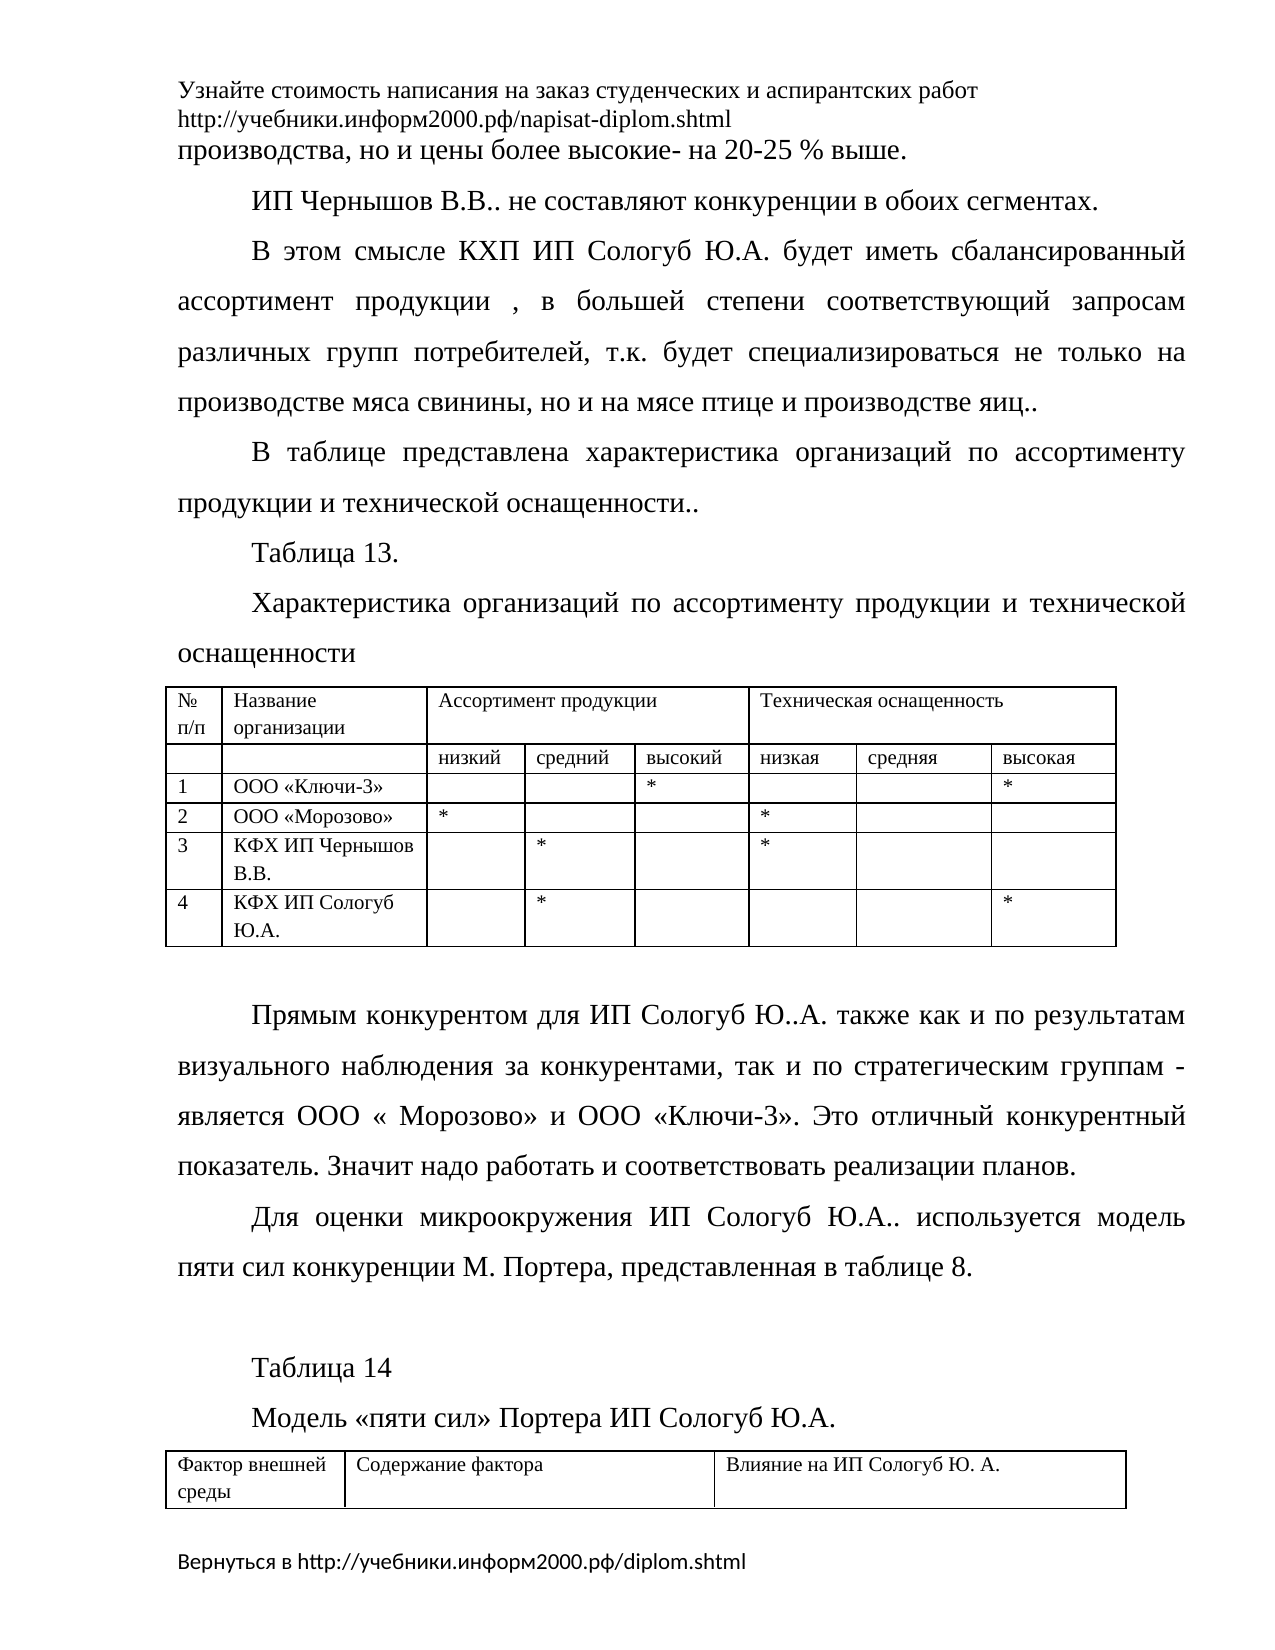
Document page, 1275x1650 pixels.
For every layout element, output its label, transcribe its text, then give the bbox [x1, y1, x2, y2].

table_cell ООО «Морозово» [223, 804, 426, 831]
table_cell * [750, 804, 856, 831]
table_cell [750, 890, 856, 946]
table_cell средний [526, 745, 634, 772]
table_cell 1 [167, 774, 221, 802]
text Характеристика организаций по ассортименту продукции и технической оснащенности [177, 585, 1186, 669]
table_header Техническая оснащенность [750, 688, 1115, 743]
table_header № п/п [167, 688, 221, 743]
table_cell [223, 745, 426, 772]
table_cell * [428, 804, 524, 831]
text В таблице представлена характеристика организаций по ассортименту продукции и технической оснащенности.. [177, 434, 1186, 518]
table_cell * [750, 833, 856, 888]
text В этом смысле КХП ИП Сологуб Ю.А. будет иметь сбалансированный ассортимент продукции , в большей степени соответствующий запросам различных групп потребителей, т.к. будет специализироваться не только на производстве мяса свинины, но и на мясе птице и производстве яиц.. [177, 233, 1186, 418]
table_cell низкий [428, 745, 524, 772]
table_cell [992, 833, 1115, 888]
table_cell КФХ ИП Сологуб Ю.А. [223, 890, 426, 946]
text ИП Чернышов В.В.. не составляют конкуренции в обоих сегментах. [177, 183, 1186, 216]
table_cell [636, 833, 748, 888]
table_cell КФХ ИП Чернышов В.В. [223, 833, 426, 888]
table_header Содержание фактора [346, 1452, 714, 1507]
table_cell 3 [167, 833, 221, 888]
table_cell 2 [167, 804, 221, 831]
table_cell [750, 774, 856, 802]
table_header Ассортимент продукции [428, 688, 748, 743]
table_cell высокий [636, 745, 748, 772]
table_cell средняя [857, 745, 991, 772]
text Таблица 13. [177, 535, 1186, 568]
table_cell [636, 890, 748, 946]
table_cell [857, 804, 991, 831]
table_header Фактор внешней среды [167, 1452, 344, 1507]
table_cell * [992, 774, 1115, 802]
table_cell [857, 774, 991, 802]
table_cell * [636, 774, 748, 802]
text Для оценки микроокружения ИП Сологуб Ю.А.. используется модель пяти сил конкуренции М. Портера, представленная в таблице 8. [177, 1199, 1186, 1283]
table_cell низкая [750, 745, 856, 772]
table_cell высокая [992, 745, 1115, 772]
table_cell * [526, 833, 634, 888]
text Модель «пяти сил» Портера ИП Сологуб Ю.А. [177, 1400, 1186, 1433]
table_header Название организации [223, 688, 426, 743]
table_cell [428, 890, 524, 946]
table_cell [526, 774, 634, 802]
table_cell [428, 833, 524, 888]
table_cell 4 [167, 890, 221, 946]
table_cell [636, 804, 748, 831]
table_cell [857, 890, 991, 946]
table_cell [857, 833, 991, 888]
table_cell [167, 745, 221, 772]
text Таблица 14 [177, 1350, 1186, 1383]
text Прямым конкурентом для ИП Сологуб Ю..А. также как и по результатам визуального наблюдения за конкурентами, так и по стратегическим группам - является ООО « Морозово» и ООО «Ключи-3». Это отличный конкурентный показатель. Значит надо работать и соответствовать реализации планов. [177, 997, 1186, 1182]
table_header Влияние на ИП Сологуб Ю. А. [715, 1452, 1125, 1507]
table_cell [428, 774, 524, 802]
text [177, 132, 1186, 166]
table_cell * [992, 890, 1115, 946]
table_cell * [526, 890, 634, 946]
table_cell [992, 804, 1115, 831]
table_cell [526, 804, 634, 831]
table_cell ООО «Ключи-3» [223, 774, 426, 802]
